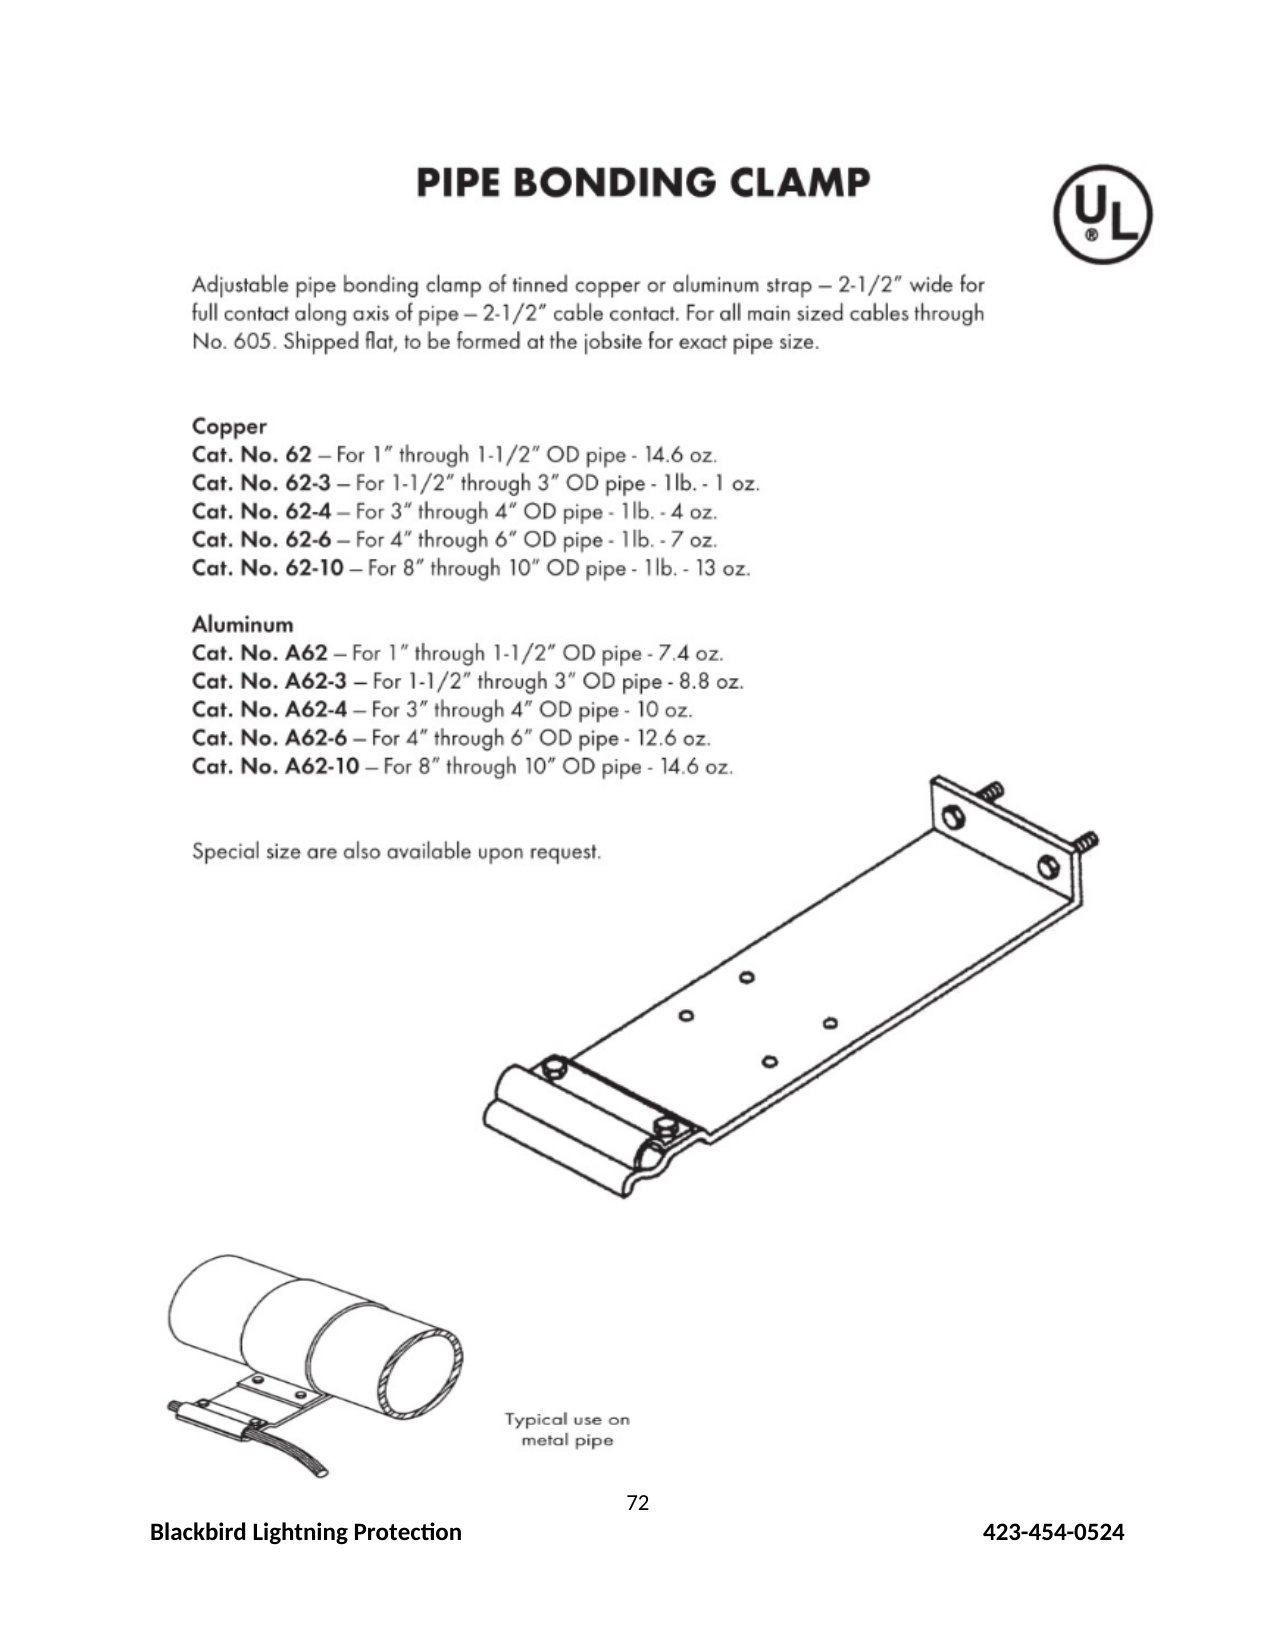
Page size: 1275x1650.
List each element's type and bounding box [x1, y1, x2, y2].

picture [150, 1232, 652, 1482]
picture [150, 150, 1160, 1214]
